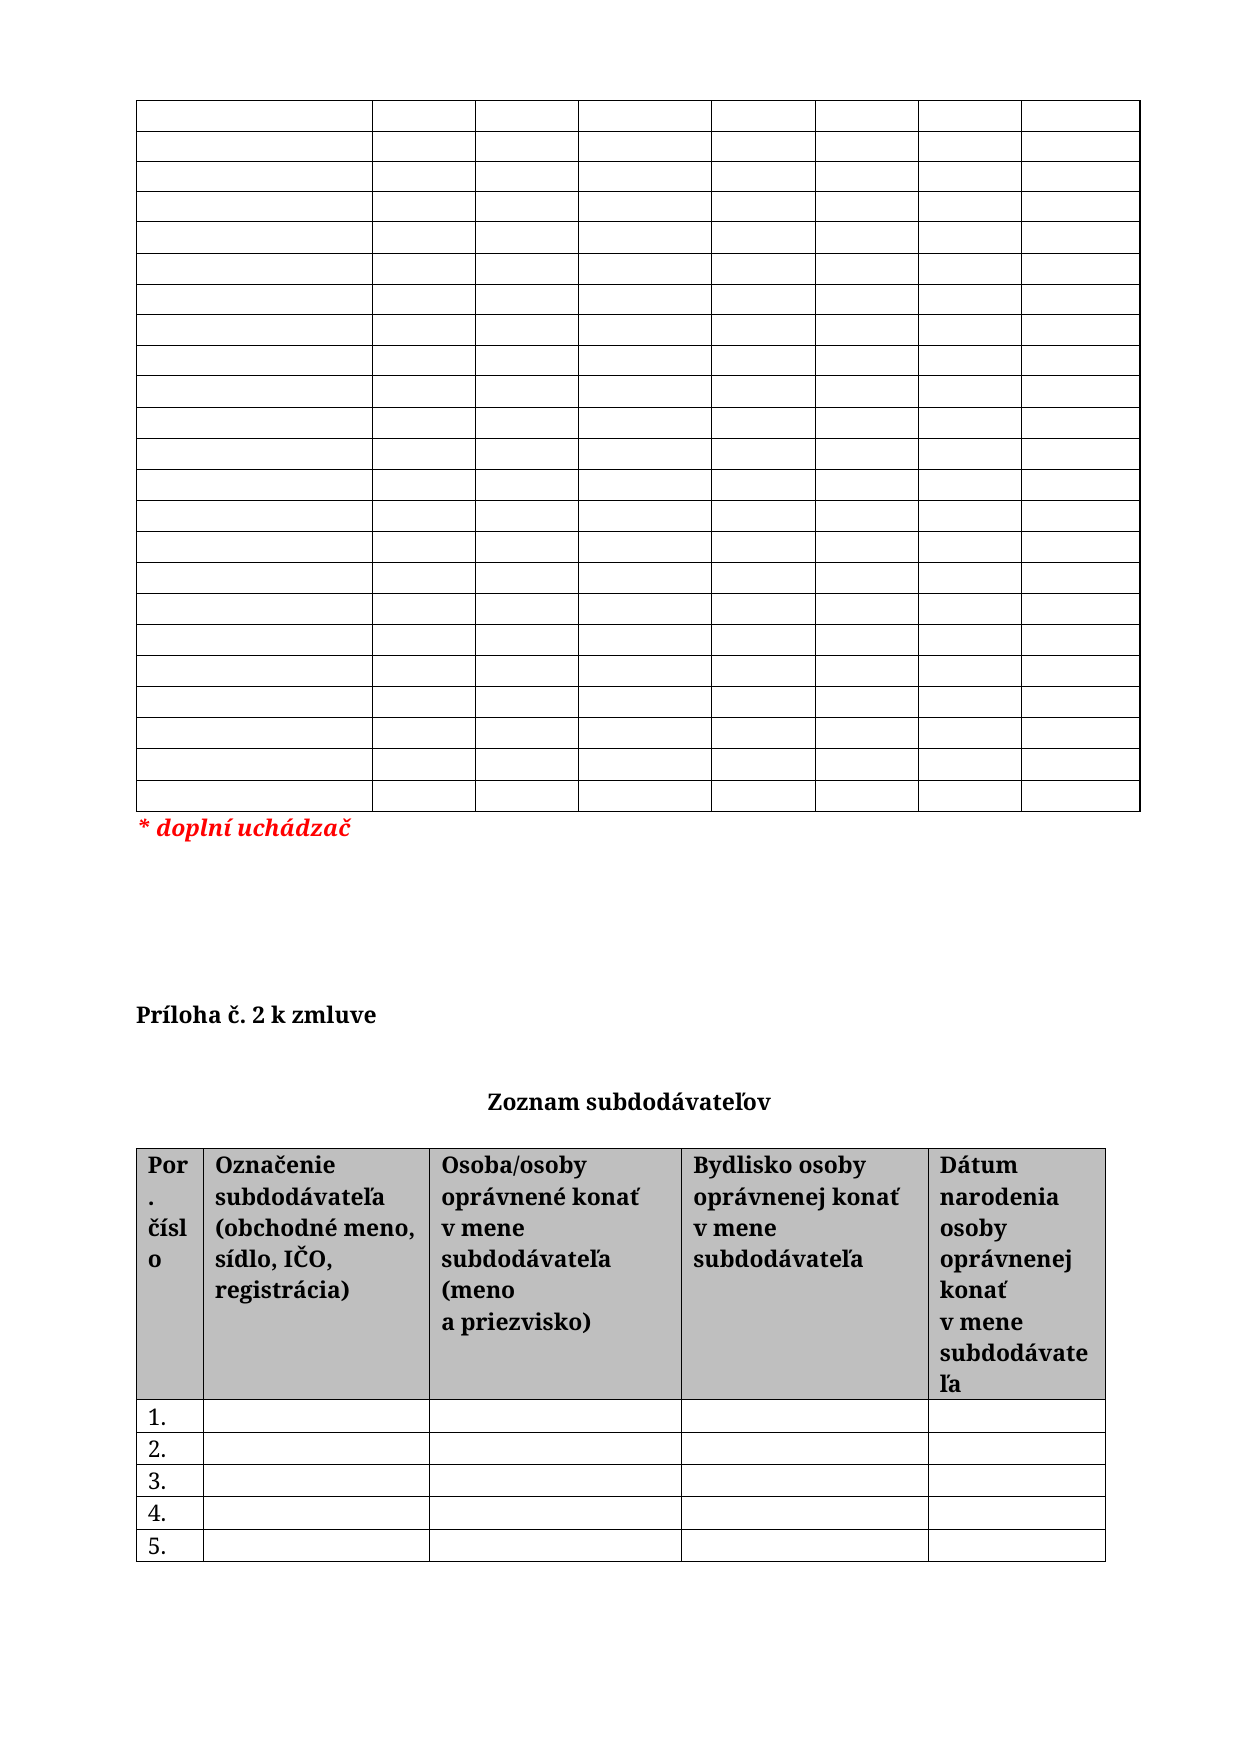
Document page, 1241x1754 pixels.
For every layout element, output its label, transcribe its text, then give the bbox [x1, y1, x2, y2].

table_cell [712, 254, 815, 284]
table_cell [579, 563, 711, 593]
table_cell [712, 101, 815, 131]
table_cell [919, 254, 1021, 284]
table_cell [1022, 718, 1139, 748]
table_cell [1022, 532, 1139, 562]
table_cell [929, 1530, 1105, 1561]
table_cell [137, 162, 372, 191]
table_cell [579, 222, 711, 252]
table_cell [137, 532, 372, 562]
table_cell [579, 749, 711, 779]
table_cell [712, 781, 815, 811]
table_cell [929, 1465, 1105, 1496]
table_cell [579, 162, 711, 191]
table_cell [137, 656, 372, 686]
table_cell [204, 1530, 429, 1561]
table_cell [476, 656, 578, 686]
table_cell [137, 101, 372, 131]
table_cell [373, 192, 475, 221]
table_cell [712, 625, 815, 654]
table_cell [430, 1497, 681, 1528]
table_cell [476, 254, 578, 284]
table_cell [712, 749, 815, 779]
table_cell [476, 532, 578, 562]
table_cell [919, 376, 1021, 407]
table_cell [373, 285, 475, 314]
table_cell [579, 315, 711, 345]
table_cell [816, 192, 918, 221]
table_cell [919, 132, 1021, 161]
table_cell [476, 192, 578, 221]
table_cell [476, 315, 578, 345]
table_cell [476, 101, 578, 131]
table_cell [373, 718, 475, 748]
table_cell [682, 1530, 928, 1561]
table_cell [816, 501, 918, 531]
table_cell [919, 439, 1021, 469]
table_cell [712, 532, 815, 562]
table_cell [204, 1400, 429, 1432]
table_cell [919, 594, 1021, 624]
table_cell 1. [137, 1400, 203, 1432]
table_cell [137, 687, 372, 717]
table_cell [919, 346, 1021, 375]
table_cell [1022, 470, 1139, 500]
table_cell [579, 192, 711, 221]
table_cell 2. [137, 1433, 203, 1464]
table_cell [1022, 101, 1139, 131]
table_cell [476, 408, 578, 438]
table_cell [919, 470, 1021, 500]
table_header Označenie subdodávateľa (obchodné meno, sídlo, IČO, registrácia) [204, 1149, 429, 1399]
table_cell [137, 285, 372, 314]
table_cell [579, 132, 711, 161]
table_cell [373, 501, 475, 531]
table_cell [816, 222, 918, 252]
table_cell [137, 132, 372, 161]
table_cell [712, 470, 815, 500]
table_cell [919, 408, 1021, 438]
table_cell [476, 501, 578, 531]
table_cell [1022, 594, 1139, 624]
table_cell [373, 162, 475, 191]
table_cell [373, 532, 475, 562]
table_cell [816, 285, 918, 314]
table_cell [373, 656, 475, 686]
table_cell [712, 285, 815, 314]
table_cell [919, 781, 1021, 811]
table_cell [373, 563, 475, 593]
table_cell [430, 1465, 681, 1496]
table_cell [1022, 315, 1139, 345]
table_cell [816, 315, 918, 345]
table_cell [430, 1433, 681, 1464]
table_cell [712, 192, 815, 221]
table_cell [816, 101, 918, 131]
table_cell [137, 781, 372, 811]
table_header Dátum narodenia osoby oprávnenej konať v mene subdodávateľa [929, 1149, 1105, 1399]
table_cell [579, 594, 711, 624]
table_cell [712, 222, 815, 252]
table_cell [712, 376, 815, 407]
table_cell [919, 101, 1021, 131]
table_cell [137, 192, 372, 221]
table_cell [919, 162, 1021, 191]
table_cell [1022, 376, 1139, 407]
table_cell 3. [137, 1465, 203, 1496]
table_cell [137, 625, 372, 654]
table_cell [1022, 132, 1139, 161]
table_cell [476, 625, 578, 654]
table_cell [919, 687, 1021, 717]
table_header Por. číslo [137, 1149, 203, 1399]
table_cell [816, 625, 918, 654]
table_cell [476, 594, 578, 624]
table_cell [476, 749, 578, 779]
table_cell [919, 285, 1021, 314]
table_cell [579, 285, 711, 314]
table_header Bydlisko osoby oprávnenej konať v mene subdodávateľa [682, 1149, 928, 1399]
table_cell [816, 656, 918, 686]
table_cell [816, 470, 918, 500]
table_cell [579, 501, 711, 531]
table_cell [919, 656, 1021, 686]
table_cell [816, 718, 918, 748]
table_cell [373, 346, 475, 375]
table_cell [712, 408, 815, 438]
table_cell [476, 346, 578, 375]
table_cell [712, 162, 815, 191]
table_cell [579, 470, 711, 500]
table_cell [476, 439, 578, 469]
table_cell [137, 563, 372, 593]
table_cell [816, 376, 918, 407]
table_cell [476, 470, 578, 500]
table_cell [476, 285, 578, 314]
table_cell [579, 687, 711, 717]
table_cell [137, 376, 372, 407]
table_cell [682, 1400, 928, 1432]
table_cell [816, 532, 918, 562]
table_cell [919, 532, 1021, 562]
table_cell [476, 718, 578, 748]
table_cell [919, 222, 1021, 252]
table_cell [476, 162, 578, 191]
table_cell [1022, 439, 1139, 469]
table_cell [1022, 162, 1139, 191]
table_cell [579, 718, 711, 748]
table_cell [919, 192, 1021, 221]
table_cell [712, 501, 815, 531]
table_cell [579, 254, 711, 284]
table_cell [816, 749, 918, 779]
table_cell [373, 594, 475, 624]
table_cell [137, 718, 372, 748]
table_cell [816, 687, 918, 717]
table_cell [137, 439, 372, 469]
table_cell [476, 687, 578, 717]
table_cell [476, 222, 578, 252]
table_cell [137, 346, 372, 375]
table_cell 4. [137, 1497, 203, 1528]
table_cell [682, 1497, 928, 1528]
table_header Osoba/osoby oprávnené konať v mene subdodávateľa (meno a priezvisko) [430, 1149, 681, 1399]
table_cell [919, 749, 1021, 779]
table_cell [204, 1497, 429, 1528]
table_cell [579, 101, 711, 131]
table_cell [816, 162, 918, 191]
table_cell [816, 594, 918, 624]
table_cell [1022, 656, 1139, 686]
table_cell [579, 376, 711, 407]
table_cell [1022, 408, 1139, 438]
table_cell [816, 346, 918, 375]
table_cell [579, 781, 711, 811]
table_cell [1022, 781, 1139, 811]
table_cell [137, 594, 372, 624]
table_cell [373, 315, 475, 345]
table_cell [712, 687, 815, 717]
text * doplní uchádzač [136, 812, 1122, 843]
table_cell [1022, 192, 1139, 221]
table_cell [137, 408, 372, 438]
table_cell [373, 781, 475, 811]
table_cell [579, 346, 711, 375]
table_cell [137, 749, 372, 779]
table_cell [929, 1497, 1105, 1528]
table_cell [816, 781, 918, 811]
table_cell [137, 254, 372, 284]
table_cell [1022, 346, 1139, 375]
table_cell [373, 625, 475, 654]
table_cell [430, 1530, 681, 1561]
table_cell [1022, 254, 1139, 284]
table_cell [476, 132, 578, 161]
table_cell [1022, 222, 1139, 252]
table_cell [919, 563, 1021, 593]
table_cell [137, 470, 372, 500]
table_cell [373, 439, 475, 469]
table_cell [682, 1433, 928, 1464]
table_cell [373, 687, 475, 717]
table_cell [373, 254, 475, 284]
table_cell [929, 1433, 1105, 1464]
table_cell [137, 222, 372, 252]
table_cell [919, 315, 1021, 345]
table_cell [929, 1400, 1105, 1432]
table_cell [816, 254, 918, 284]
table_cell [919, 501, 1021, 531]
table_cell [712, 439, 815, 469]
table_cell [476, 781, 578, 811]
table_cell [816, 132, 918, 161]
table_cell [204, 1465, 429, 1496]
table_cell [1022, 687, 1139, 717]
table_cell [712, 594, 815, 624]
table_cell [579, 625, 711, 654]
table_cell [476, 376, 578, 407]
table_cell [204, 1433, 429, 1464]
table_cell [1022, 625, 1139, 654]
table_cell [137, 501, 372, 531]
table_cell [682, 1465, 928, 1496]
table_cell [579, 532, 711, 562]
table_cell [373, 222, 475, 252]
table_cell [712, 346, 815, 375]
table_cell [712, 563, 815, 593]
table_cell [373, 470, 475, 500]
table_cell [816, 563, 918, 593]
table_cell [816, 439, 918, 469]
table_cell [373, 749, 475, 779]
table_cell [712, 656, 815, 686]
table_cell [712, 132, 815, 161]
table_cell [430, 1400, 681, 1432]
table_cell 5. [137, 1530, 203, 1561]
table_cell [137, 315, 372, 345]
table_cell [373, 408, 475, 438]
table_cell [712, 718, 815, 748]
table_cell [373, 376, 475, 407]
table_cell [919, 625, 1021, 654]
table_cell [579, 439, 711, 469]
table_cell [1022, 749, 1139, 779]
table_cell [373, 101, 475, 131]
table_cell [1022, 285, 1139, 314]
table_cell [1022, 501, 1139, 531]
table_cell [1022, 563, 1139, 593]
text Príloha č. 2 k zmluve [136, 999, 1122, 1031]
table_cell [579, 656, 711, 686]
table_cell [816, 408, 918, 438]
table_cell [373, 132, 475, 161]
table_cell [476, 563, 578, 593]
table_cell [579, 408, 711, 438]
text Zoznam subdodávateľov [136, 1086, 1122, 1117]
table_cell [712, 315, 815, 345]
table_cell [919, 718, 1021, 748]
